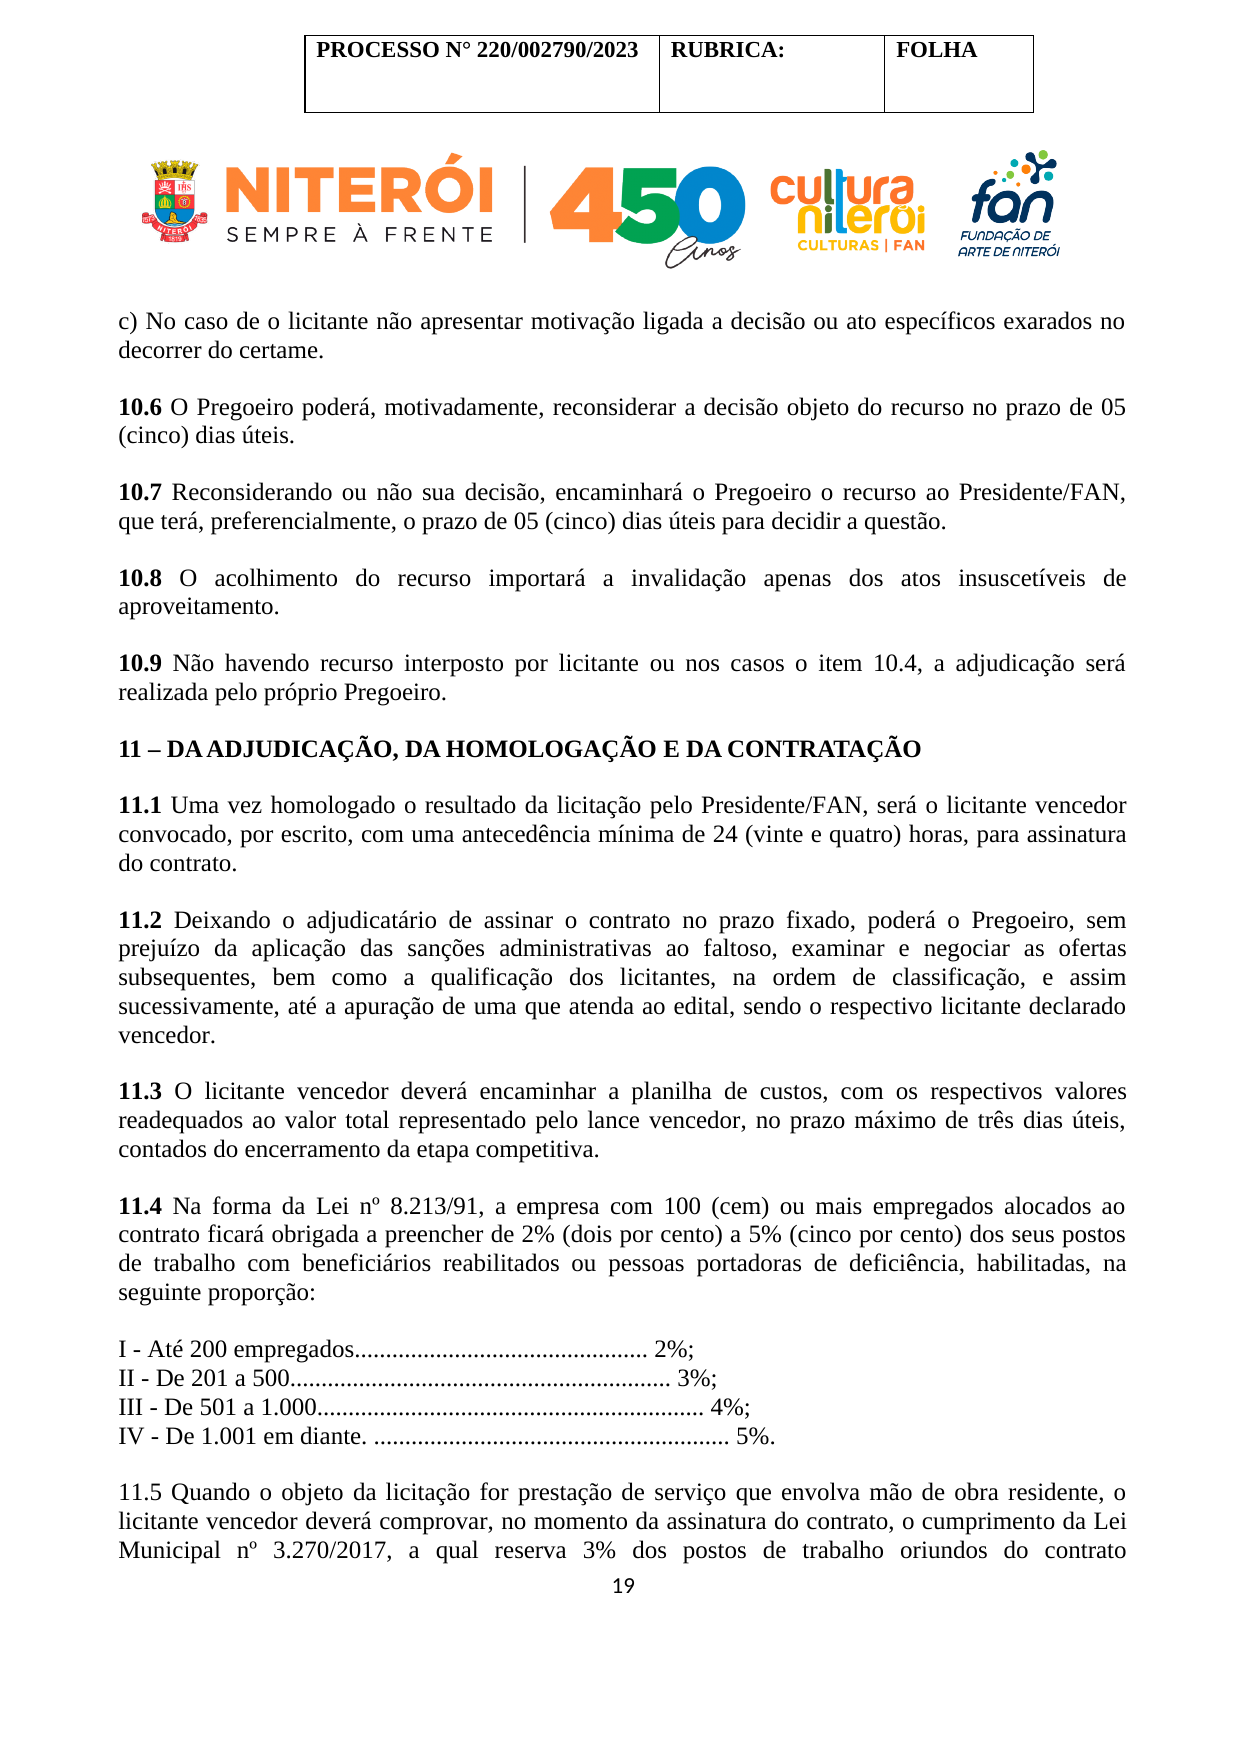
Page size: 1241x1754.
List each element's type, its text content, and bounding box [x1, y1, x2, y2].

text 11.3 O licitante vencedor deverá encaminhar a planilha de custos, com os respectivos valores readequados ao valor total representado pelo lance vencedor, no prazo máximo de três dias úteis, contados do encerramento da etapa competitiva. [118, 1076, 1128, 1163]
text c) No caso de o licitante não apresentar motivação ligada a decisão ou ato específicos exarados no decorrer do certame. [118, 306, 1128, 363]
text 11.4 Na forma da Lei nº 8.213/91, a empresa com 100 (cem) ou mais empregados alocados ao contrato ficará obrigada a preencher de 2% (dois por cento) a 5% (cinco por cento) dos seus postos de trabalho com beneficiários reabilitados ou pessoas portadoras de deficiência, habilitadas, na seguinte proporção: [118, 1191, 1128, 1306]
text II - De 201 a 500............................................................. 3%; [118, 1363, 1128, 1392]
text I - Até 200 empregados............................................... 2%; [118, 1334, 1128, 1363]
text 10.9 Não havendo recurso interposto por licitante ou nos casos o item 10.4, a adjudicação será realizada pelo próprio Pregoeiro. [118, 648, 1128, 706]
text 10.8 O acolhimento do recurso importará a invalidação apenas dos atos insuscetíveis de aproveitamento. [118, 563, 1128, 620]
text 10.6 O Pregoeiro poderá, motivadamente, reconsiderar a decisão objeto do recurso no prazo de 05 (cinco) dias úteis. [118, 392, 1128, 449]
text 11.1 Uma vez homologado o resultado da licitação pelo Presidente/FAN, será o licitante vencedor convocado, por escrito, com uma antecedência mínima de 24 (vinte e quatro) horas, para assinatura do contrato. [118, 790, 1128, 877]
text 11.2 Deixando o adjudicatário de assinar o contrato no prazo fixado, poderá o Pregoeiro, sem prejuízo da aplicação das sanções administrativas ao faltoso, examinar e negociar as ofertas subsequentes, bem como a qualificação dos licitantes, na ordem de classificação, e assim sucessivamente, até a apuração de uma que atenda ao edital, sendo o respectivo licitante declarado vencedor. [118, 905, 1128, 1048]
text III - De 501 a 1.000.............................................................. 4%; [118, 1392, 1128, 1421]
text IV - De 1.001 em diante. ......................................................... 5%. [118, 1421, 1128, 1449]
subtitle 11 – DA ADJUDICAÇÃO, DA HOMOLOGAÇÃO E DA CONTRATAÇÃO [118, 734, 1128, 762]
text 10.7 Reconsiderando ou não sua decisão, encaminhará o Pregoeiro o recurso ao Presidente/FAN, que terá, preferencialmente, o prazo de 05 (cinco) dias úteis para decidir a questão. [118, 477, 1128, 534]
picture [118, 115, 1078, 292]
